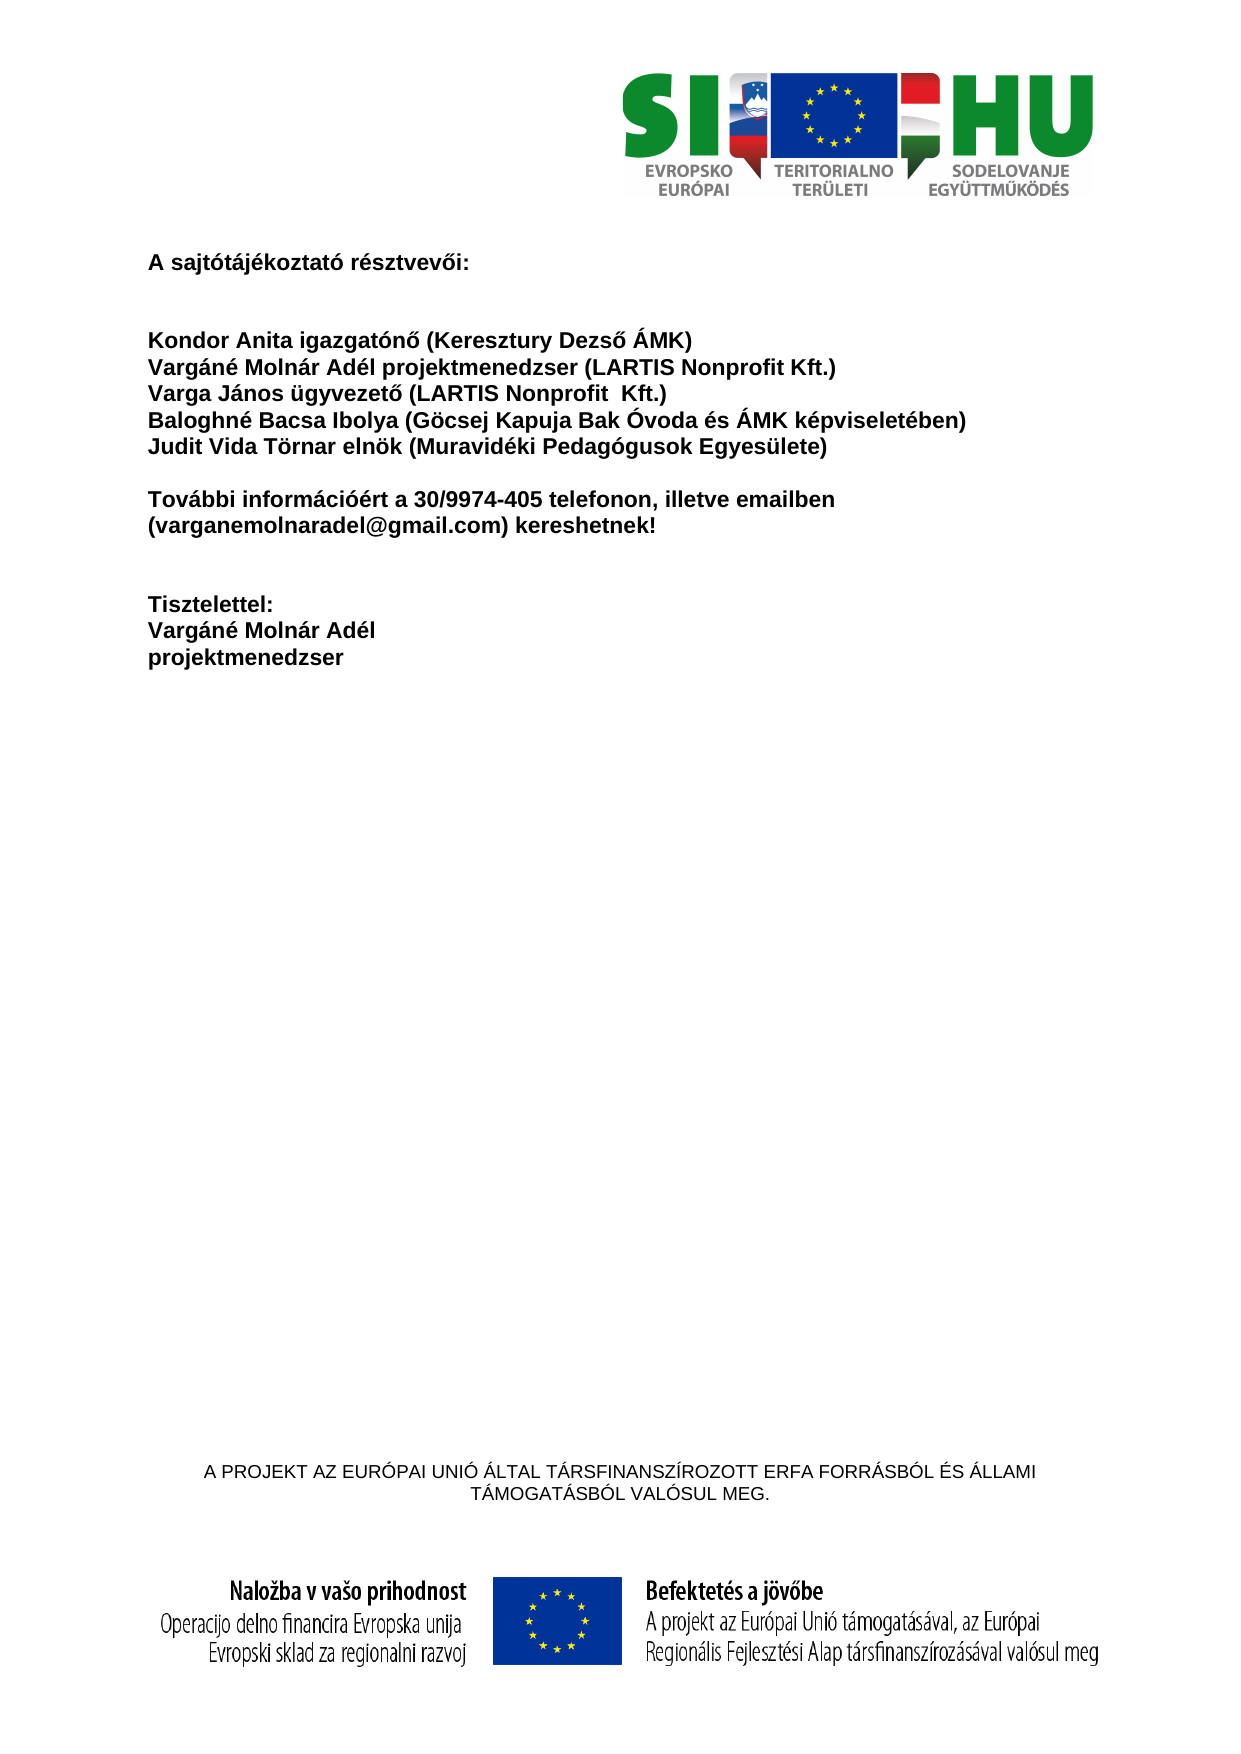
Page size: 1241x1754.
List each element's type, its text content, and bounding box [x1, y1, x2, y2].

text További információért a 30/9974-405 telefonon, illetve emailben (varganemolnaradel@gmail.com) kereshetnek! [148, 486, 1093, 538]
text A sajtótájékoztató résztvevői: [148, 248, 1093, 275]
text Judit Vida Törnar elnök (Muravidéki Pedagógusok Egyesülete) [148, 433, 1093, 459]
text Tisztelettel: [148, 591, 1093, 617]
text Varga János ügyvezető (LARTIS Nonprofit Kft.) [148, 380, 1093, 407]
text projektmenedzser [148, 644, 1093, 670]
text Kondor Anita igazgatónő (Keresztury Dezső ÁMK) [148, 327, 1093, 354]
text Vargáné Molnár Adél [148, 617, 1093, 644]
text A PROJEKT AZ EURÓPAI UNIÓ ÁLTAL TÁRSFINANSZÍROZOTT ERFA FORRÁSBÓL ÉS ÁLLAMI TÁMOGATÁSBÓL VALÓSUL MEG. [148, 1461, 1093, 1504]
picture [622, 73, 1093, 196]
picture [147, 1558, 1117, 1681]
text Baloghné Bacsa Ibolya (Göcsej Kapuja Bak Óvoda és ÁMK képviseletében) [148, 407, 1093, 433]
text Vargáné Molnár Adél projektmenedzser (LARTIS Nonprofit Kft.) [148, 354, 1093, 380]
